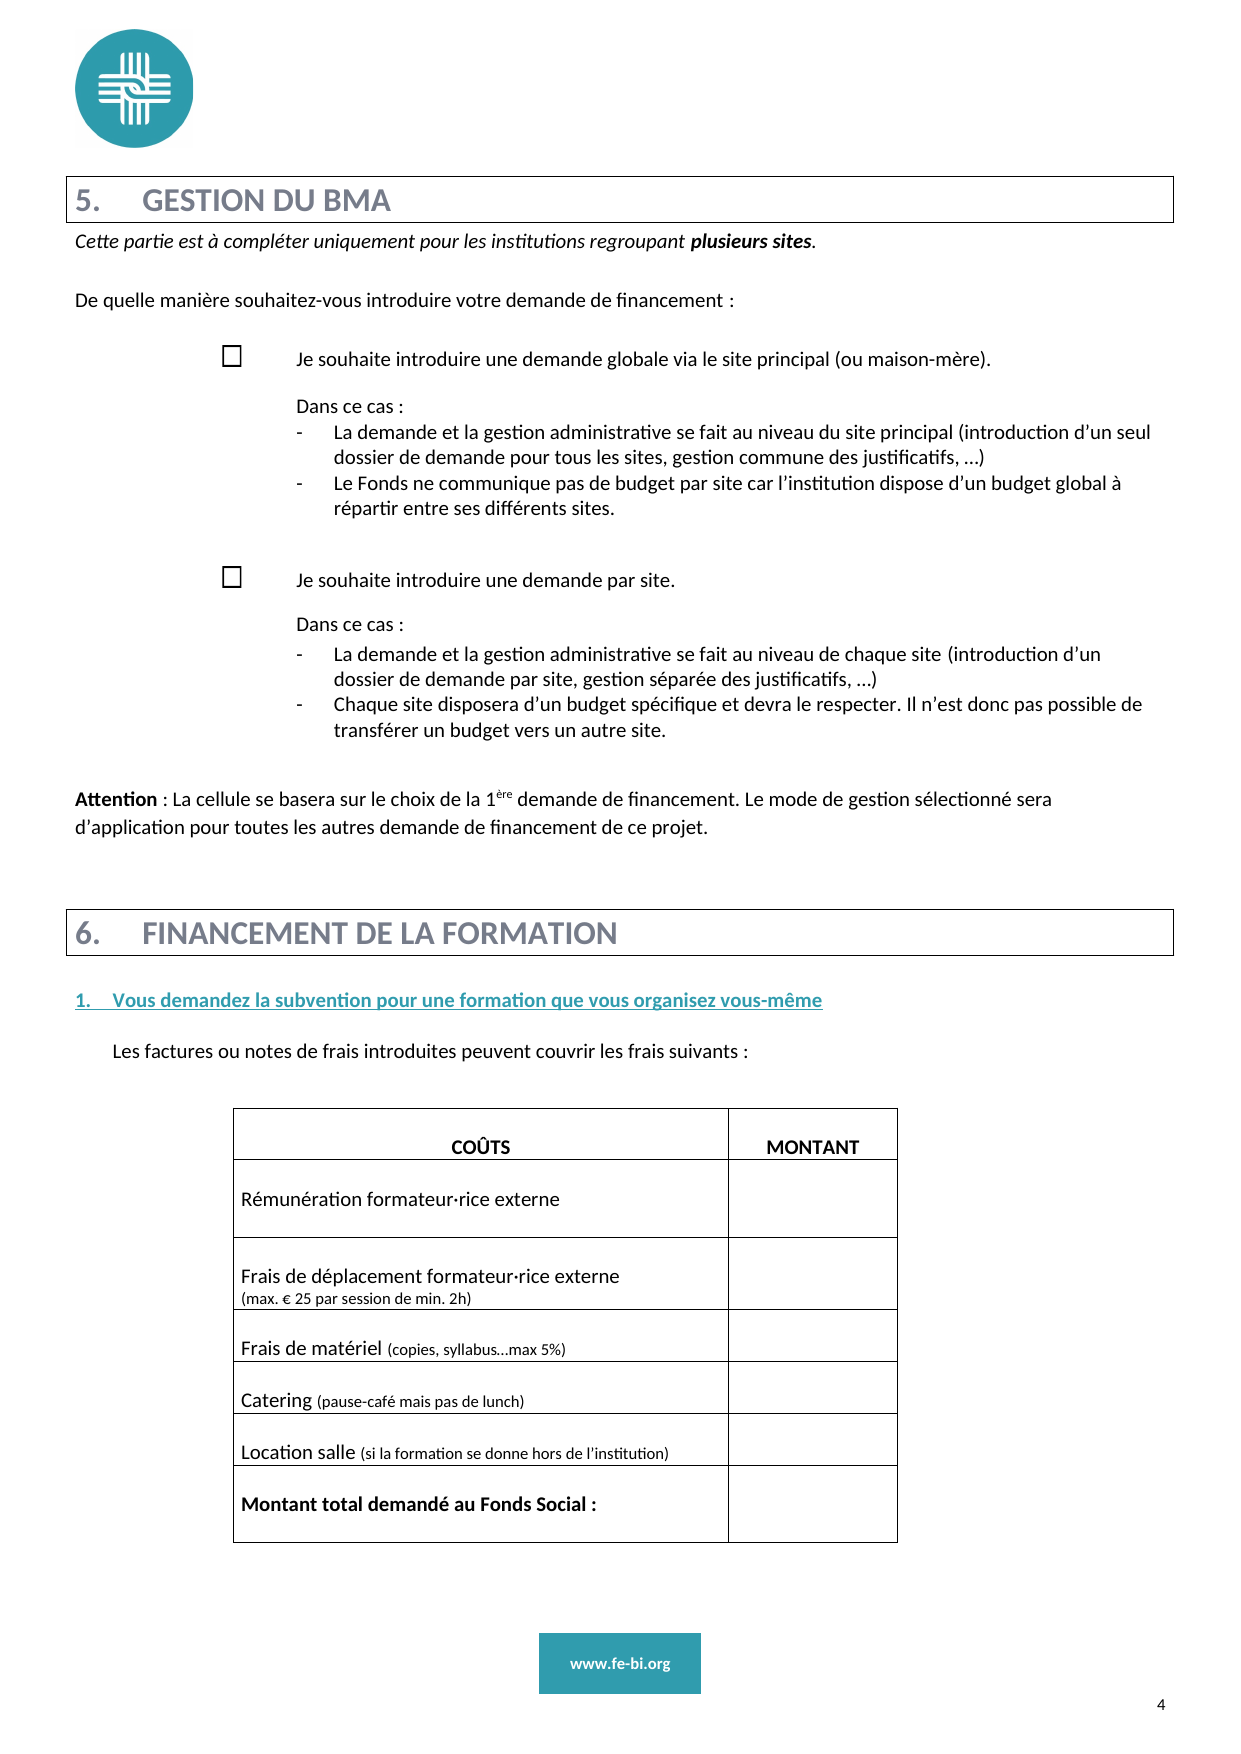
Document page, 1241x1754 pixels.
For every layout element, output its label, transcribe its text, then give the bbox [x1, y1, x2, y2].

text Les factures ou notes de frais introduites peuvent couvrir les frais suivants : [112, 1038, 1165, 1063]
table_cell [729, 1310, 897, 1361]
list FINANCEMENT DE LA FORMATION [67, 910, 1173, 955]
table_cell Location salle (si la formation se donne hors de l’institution) [234, 1414, 728, 1464]
list Vous demandez la subvention pour une formation que vous organisez vous-même [75, 987, 1165, 1013]
text Dans ce cas : [222, 394, 1165, 419]
picture [75, 29, 194, 148]
list Dans ce cas : [225, 612, 1165, 637]
text Je souhaite introduire une demande par site. [75, 567, 1165, 593]
list La demande et la gestion administrative se fait au niveau du site principal (introduction d’un seul dossier de demande pour tous les sites, gestion commune des justificatifs, …) [296, 419, 1165, 470]
text Je souhaite introduire une demande globale via le site principal (ou maison-mère). [149, 345, 1165, 373]
text Attention : La cellule se basera sur le choix de la 1ère demande de financement. Le mode de gestion sélectionné sera d’application pour toutes les autres demande de financement de ce projet. [75, 786, 1165, 839]
list La demande et la gestion administrative se fait au niveau de chaque site (introduction d’un dossier de demande par site, gestion séparée des justificatifs, …) [296, 641, 1165, 692]
picture [222, 345, 242, 367]
table_cell Frais de déplacement formateur·rice externe (max. € 25 par session de min. 2h) [234, 1238, 728, 1309]
table_cell Frais de matériel (copies, syllabus…max 5%) [234, 1310, 728, 1361]
table_cell Catering (pause-café mais pas de lunch) [234, 1362, 728, 1413]
table_cell [729, 1466, 897, 1542]
text Cette partie est à compléter uniquement pour les institutions regroupant plusieurs sites. [75, 229, 1165, 254]
table_cell Montant total demandé au Fonds Social : [234, 1466, 728, 1542]
table_header MONTANT [729, 1109, 897, 1159]
table_cell Rémunération formateur·rice externe [234, 1160, 728, 1237]
picture [222, 566, 242, 588]
table_cell [729, 1160, 897, 1237]
table_cell [729, 1362, 897, 1413]
table_cell [729, 1414, 897, 1464]
list Chaque site disposera d’un budget spécifique et devra le respecter. Il n’est donc pas possible de transférer un budget vers un autre site. [296, 692, 1165, 742]
table_header COÛTS [234, 1109, 728, 1159]
table_cell [729, 1238, 897, 1309]
list GESTION DU BMA [67, 177, 1173, 222]
list Le Fonds ne communique pas de budget par site car l’institution dispose d’un budget global à répartir entre ses différents sites. [296, 470, 1165, 521]
text De quelle manière souhaitez-vous introduire votre demande de financement : [75, 287, 1165, 312]
